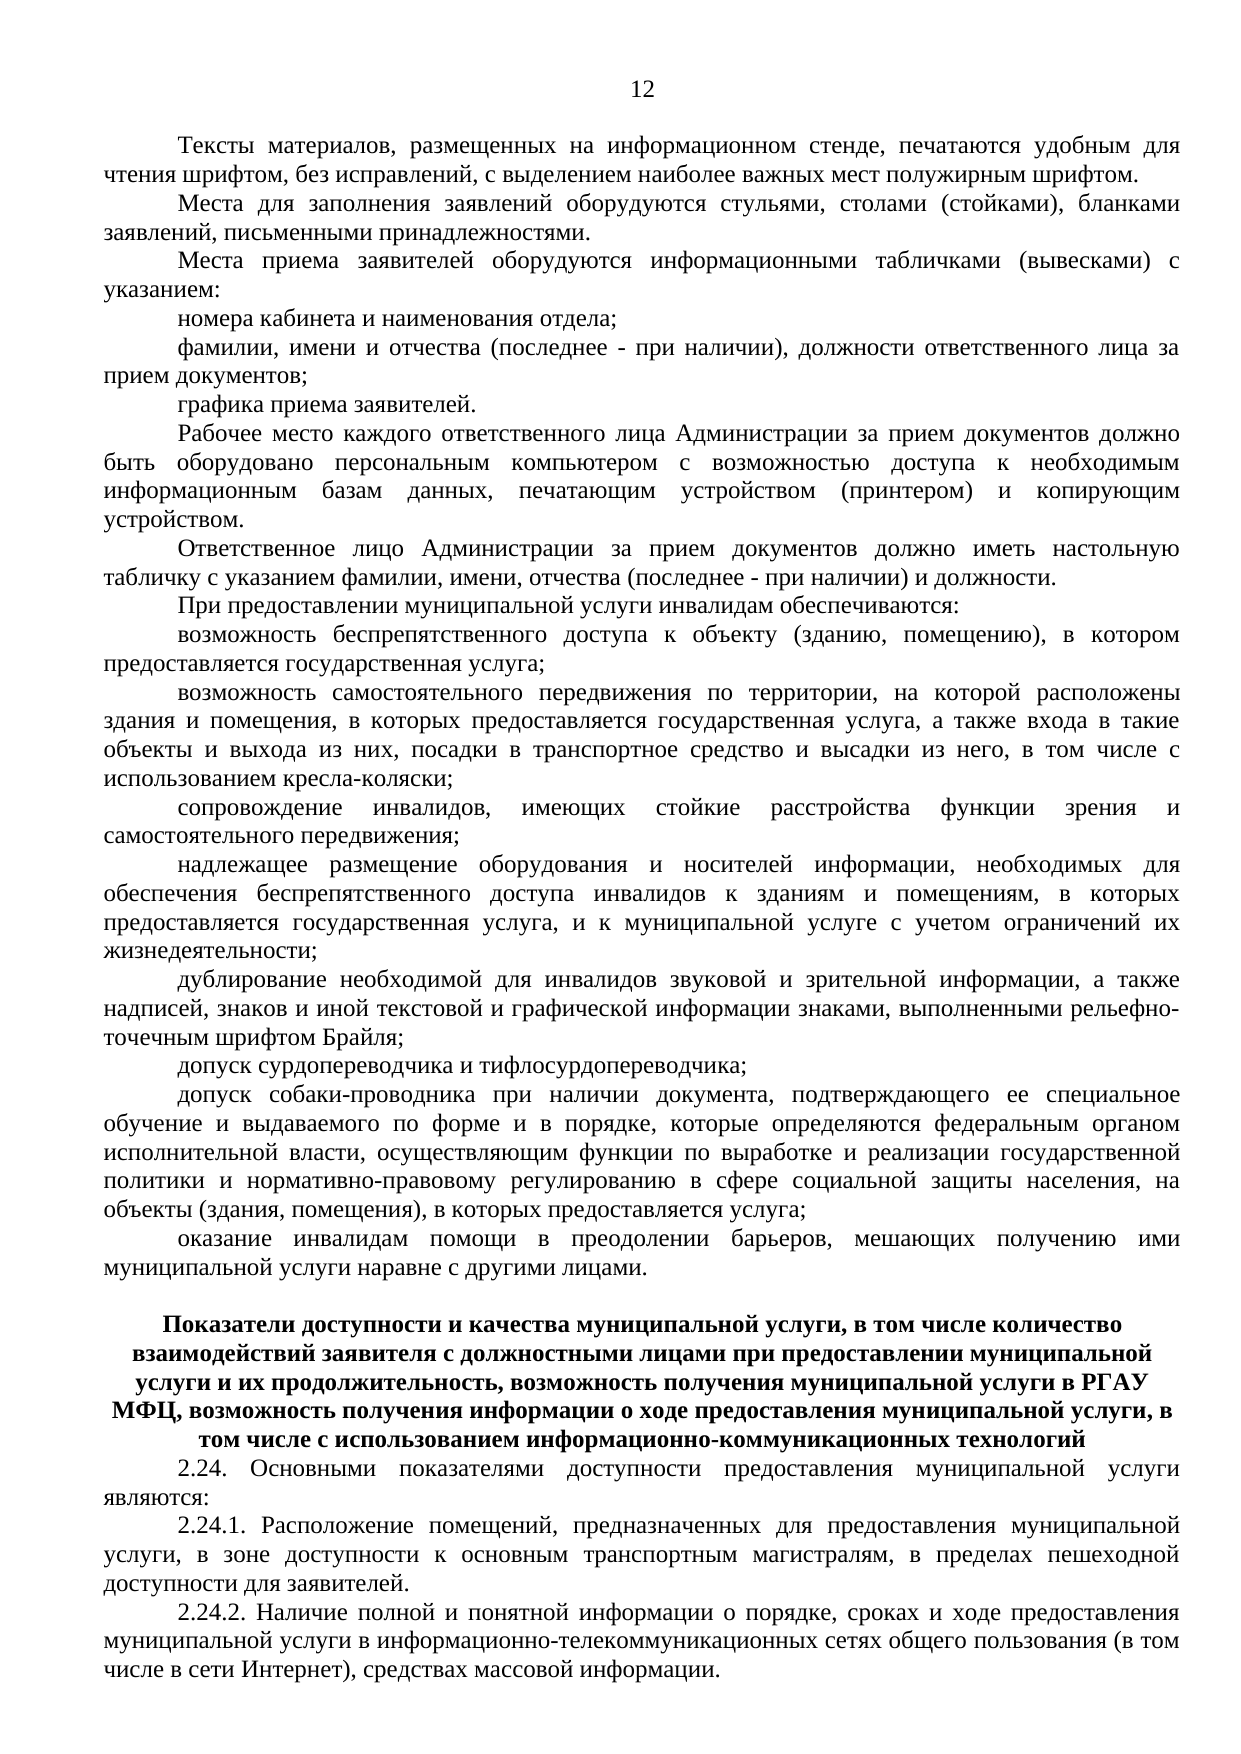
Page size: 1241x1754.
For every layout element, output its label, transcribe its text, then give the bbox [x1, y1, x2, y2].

text допуск сурдопереводчика и тифлосурдопереводчика; [103, 1051, 1181, 1079]
text Места для заполнения заявлений оборудуются стульями, столами (стойками), бланками заявлений, письменными принадлежностями. [103, 188, 1181, 246]
text номера кабинета и наименования отдела; [103, 303, 1181, 332]
text дублирование необходимой для инвалидов звуковой и зрительной информации, а также надписей, знаков и иной текстовой и графической информации знаками, выполненными рельефно-точечным шрифтом Брайля; [103, 964, 1181, 1051]
text Показатели доступности и качества муниципальной услуги, в том числе количество взаимодействий заявителя с должностными лицами при предоставлении муниципальной услуги и их продолжительность, возможность получения муниципальной услуги в РГАУ МФЦ, возможность получения информации о ходе предоставления муниципальной услуги, в том числе с использованием информационно-коммуникационных технологий [103, 1309, 1181, 1453]
text Ответственное лицо Администрации за прием документов должно иметь настольную табличку с указанием фамилии, имени, отчества (последнее - при наличии) и должности. [103, 533, 1181, 591]
text 2.24.2. Наличие полной и понятной информации о порядке, сроках и ходе предоставления муниципальной услуги в информационно-телекоммуникационных сетях общего пользования (в том числе в сети Интернет), средствах массовой информации. [103, 1597, 1181, 1683]
text При предоставлении муниципальной услуги инвалидам обеспечиваются: [103, 591, 1181, 619]
text оказание инвалидам помощи в преодолении барьеров, мешающих получению ими муниципальной услуги наравне с другими лицами. [103, 1223, 1181, 1281]
text надлежащее размещение оборудования и носителей информации, необходимых для обеспечения беспрепятственного доступа инвалидов к зданиям и помещениям, в которых предоставляется государственная услуга, и к муниципальной услуге с учетом ограничений их жизнедеятельности; [103, 849, 1181, 964]
text графика приема заявителей. [103, 389, 1181, 418]
text 2.24. Основными показателями доступности предоставления муниципальной услуги являются: [103, 1453, 1181, 1511]
text 2.24.1. Расположение помещений, предназначенных для предоставления муниципальной услуги, в зоне доступности к основным транспортным магистралям, в пределах пешеходной доступности для заявителей. [103, 1511, 1181, 1597]
text Места приема заявителей оборудуются информационными табличками (вывесками) с указанием: [103, 246, 1181, 303]
text Тексты материалов, размещенных на информационном стенде, печатаются удобным для чтения шрифтом, без исправлений, с выделением наиболее важных мест полужирным шрифтом. [103, 131, 1181, 188]
text фамилии, имени и отчества (последнее - при наличии), должности ответственного лица за прием документов; [103, 332, 1181, 389]
text Рабочее место каждого ответственного лица Администрации за прием документов должно быть оборудовано персональным компьютером с возможностью доступа к необходимым информационным базам данных, печатающим устройством (принтером) и копирующим устройством. [103, 418, 1181, 533]
text допуск собаки-проводника при наличии документа, подтверждающего ее специальное обучение и выдаваемого по форме и в порядке, которые определяются федеральным органом исполнительной власти, осуществляющим функции по выработке и реализации государственной политики и нормативно-правовому регулированию в сфере социальной защиты населения, на объекты (здания, помещения), в которых предоставляется услуга; [103, 1079, 1181, 1223]
text возможность беспрепятственного доступа к объекту (зданию, помещению), в котором предоставляется государственная услуга; [103, 619, 1181, 677]
text возможность самостоятельного передвижения по территории, на которой расположены здания и помещения, в которых предоставляется государственная услуга, а также входа в такие объекты и выхода из них, посадки в транспортное средство и высадки из него, в том числе с использованием кресла-коляски; [103, 677, 1181, 792]
text сопровождение инвалидов, имеющих стойкие расстройства функции зрения и самостоятельного передвижения; [103, 792, 1181, 849]
